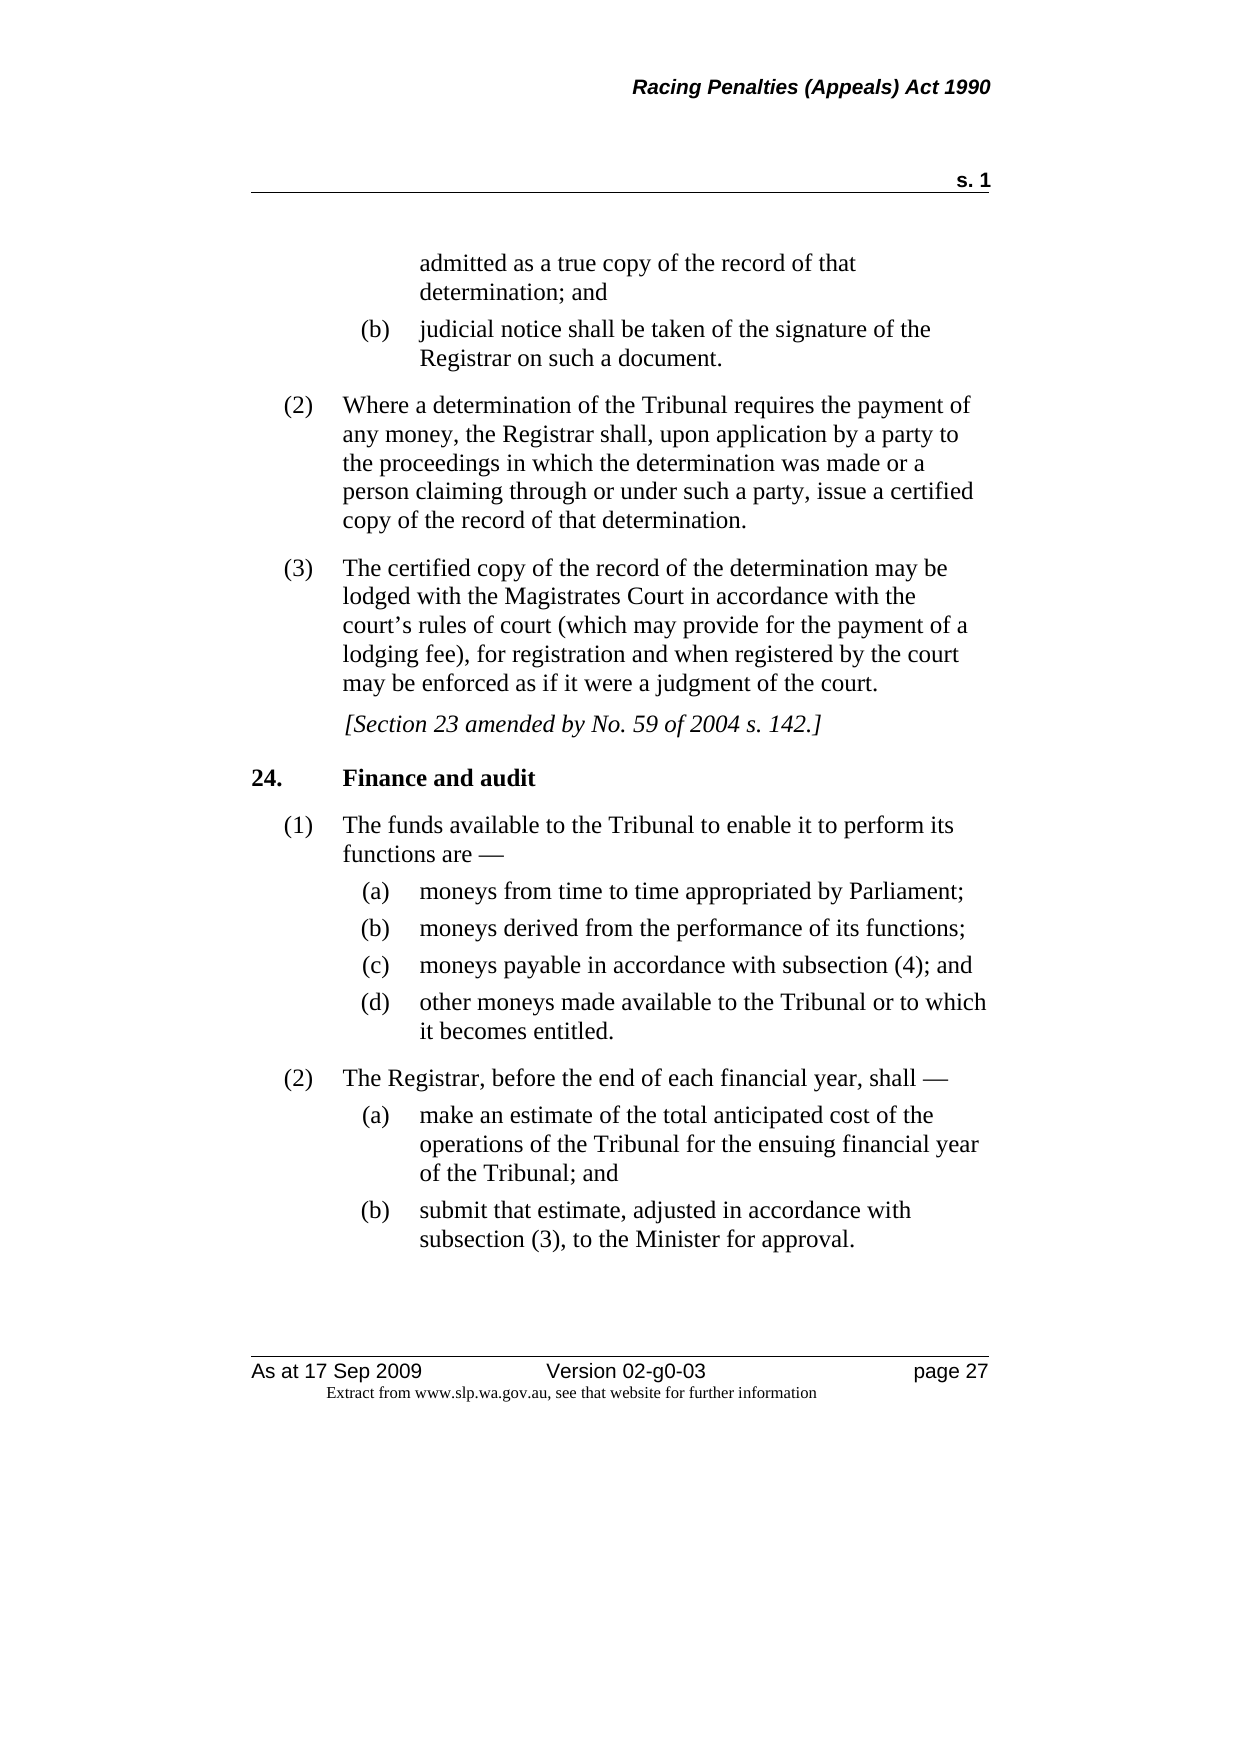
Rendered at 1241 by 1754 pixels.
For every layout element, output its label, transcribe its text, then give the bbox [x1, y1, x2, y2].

text (c) moneys payable in accordance with subsection (4); and [251, 950, 989, 979]
text [Section 23 amended by No. 59 of 2004 s. 142.] [251, 709, 989, 738]
text (a) make an estimate of the total anticipated cost of the operations of the Tribunal for the ensuing financial year of the Tribunal; and [251, 1101, 989, 1187]
text (2) Where a determination of the Tribunal requires the payment of any money, the Registrar shall, upon application by a party to the proceedings in which the determination was made or a person claiming through or under such a party, issue a certified copy of the record of that determination. [251, 390, 989, 534]
text (b) submit that estimate, adjusted in accordance with subsection (3), to the Minister for approval. [251, 1195, 989, 1253]
text (b) judicial notice shall be taken of the signature of the Registrar on such a document. [251, 314, 989, 371]
text (3) The certified copy of the record of the determination may be lodged with the Magistrates Court in accordance with the court’s rules of court (which may provide for the payment of a lodging fee), for registration and when registered by the court may be enforced as if it were a judgment of the court. [251, 553, 989, 696]
text (a) moneys from time to time appropriated by Parliament; [251, 876, 989, 905]
text (d) other moneys made available to the Tribunal or to which it becomes entitled. [251, 987, 989, 1045]
text (2) The Registrar, before the end of each financial year, shall — [251, 1063, 989, 1092]
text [251, 248, 989, 306]
text (1) The funds available to the Tribunal to enable it to perform its functions are — [251, 810, 989, 868]
subtitle 24. Finance and audit [251, 763, 989, 791]
text (b) moneys derived from the performance of its functions; [251, 913, 989, 942]
